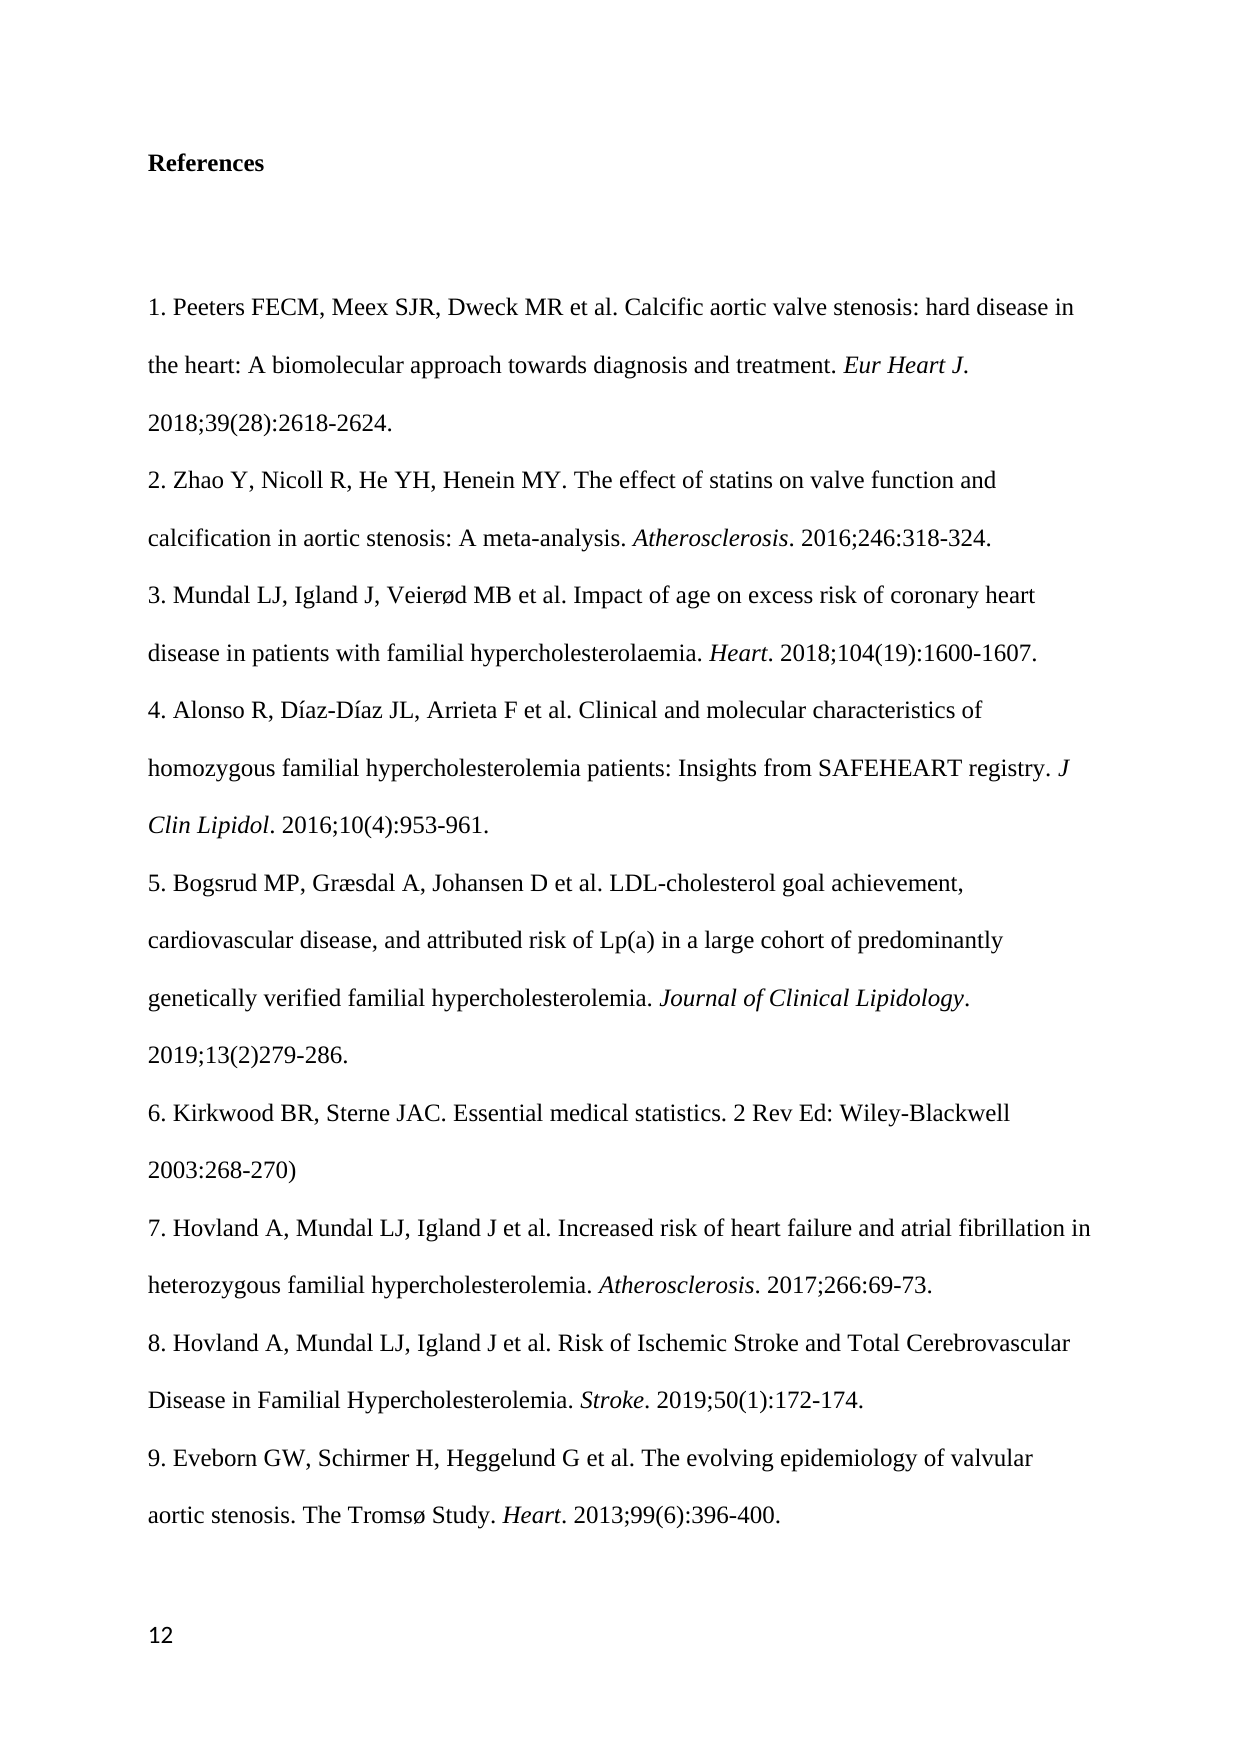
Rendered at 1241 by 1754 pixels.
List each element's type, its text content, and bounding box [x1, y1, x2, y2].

text 5. Bogsrud MP, Græsdal A, Johansen D et al. LDL-cholesterol goal achievement, cardiovascular disease, and attributed risk of Lp(a) in a large cohort of predominantly genetically verified familial hypercholesterolemia. Journal of Clinical Lipidology. 2019;13(2)279-286. [148, 868, 1093, 1069]
text 4. Alonso R, Díaz-Díaz JL, Arrieta F et al. Clinical and molecular characteristics of homozygous familial hypercholesterolemia patients: Insights from SAFEHEART registry. J Clin Lipidol. 2016;10(4):953-961. [148, 695, 1093, 839]
text References [148, 148, 1093, 176]
text 2. Zhao Y, Nicoll R, He YH, Henein MY. The effect of statins on valve function and calcification in aortic stenosis: A meta-analysis. Atherosclerosis. 2016;246:318-324. [148, 465, 1093, 552]
text 3. Mundal LJ, Igland J, Veierød MB et al. Impact of age on excess risk of coronary heart disease in patients with familial hypercholesterolaemia. Heart. 2018;104(19):1600-1607. [148, 580, 1093, 667]
text 6. Kirkwood BR, Sterne JAC. Essential medical statistics. 2 Rev Ed: Wiley-Blackwell 2003:268-270) [148, 1098, 1093, 1184]
text 8. Hovland A, Mundal LJ, Igland J et al. Risk of Ischemic Stroke and Total Cerebrovascular Disease in Familial Hypercholesterolemia. Stroke. 2019;50(1):172-174. [148, 1328, 1093, 1414]
text 7. Hovland A, Mundal LJ, Igland J et al. Increased risk of heart failure and atrial fibrillation in heterozygous familial hypercholesterolemia. Atherosclerosis. 2017;266:69-73. [148, 1213, 1093, 1299]
text 1. Peeters FECM, Meex SJR, Dweck MR et al. Calcific aortic valve stenosis: hard disease in the heart: A biomolecular approach towards diagnosis and treatment. Eur Heart J. 2018;39(28):2618-2624. [148, 291, 1093, 437]
text 9. Eveborn GW, Schirmer H, Heggelund G et al. The evolving epidemiology of valvular aortic stenosis. The Tromsø Study. Heart. 2013;99(6):396-400. [148, 1443, 1093, 1529]
